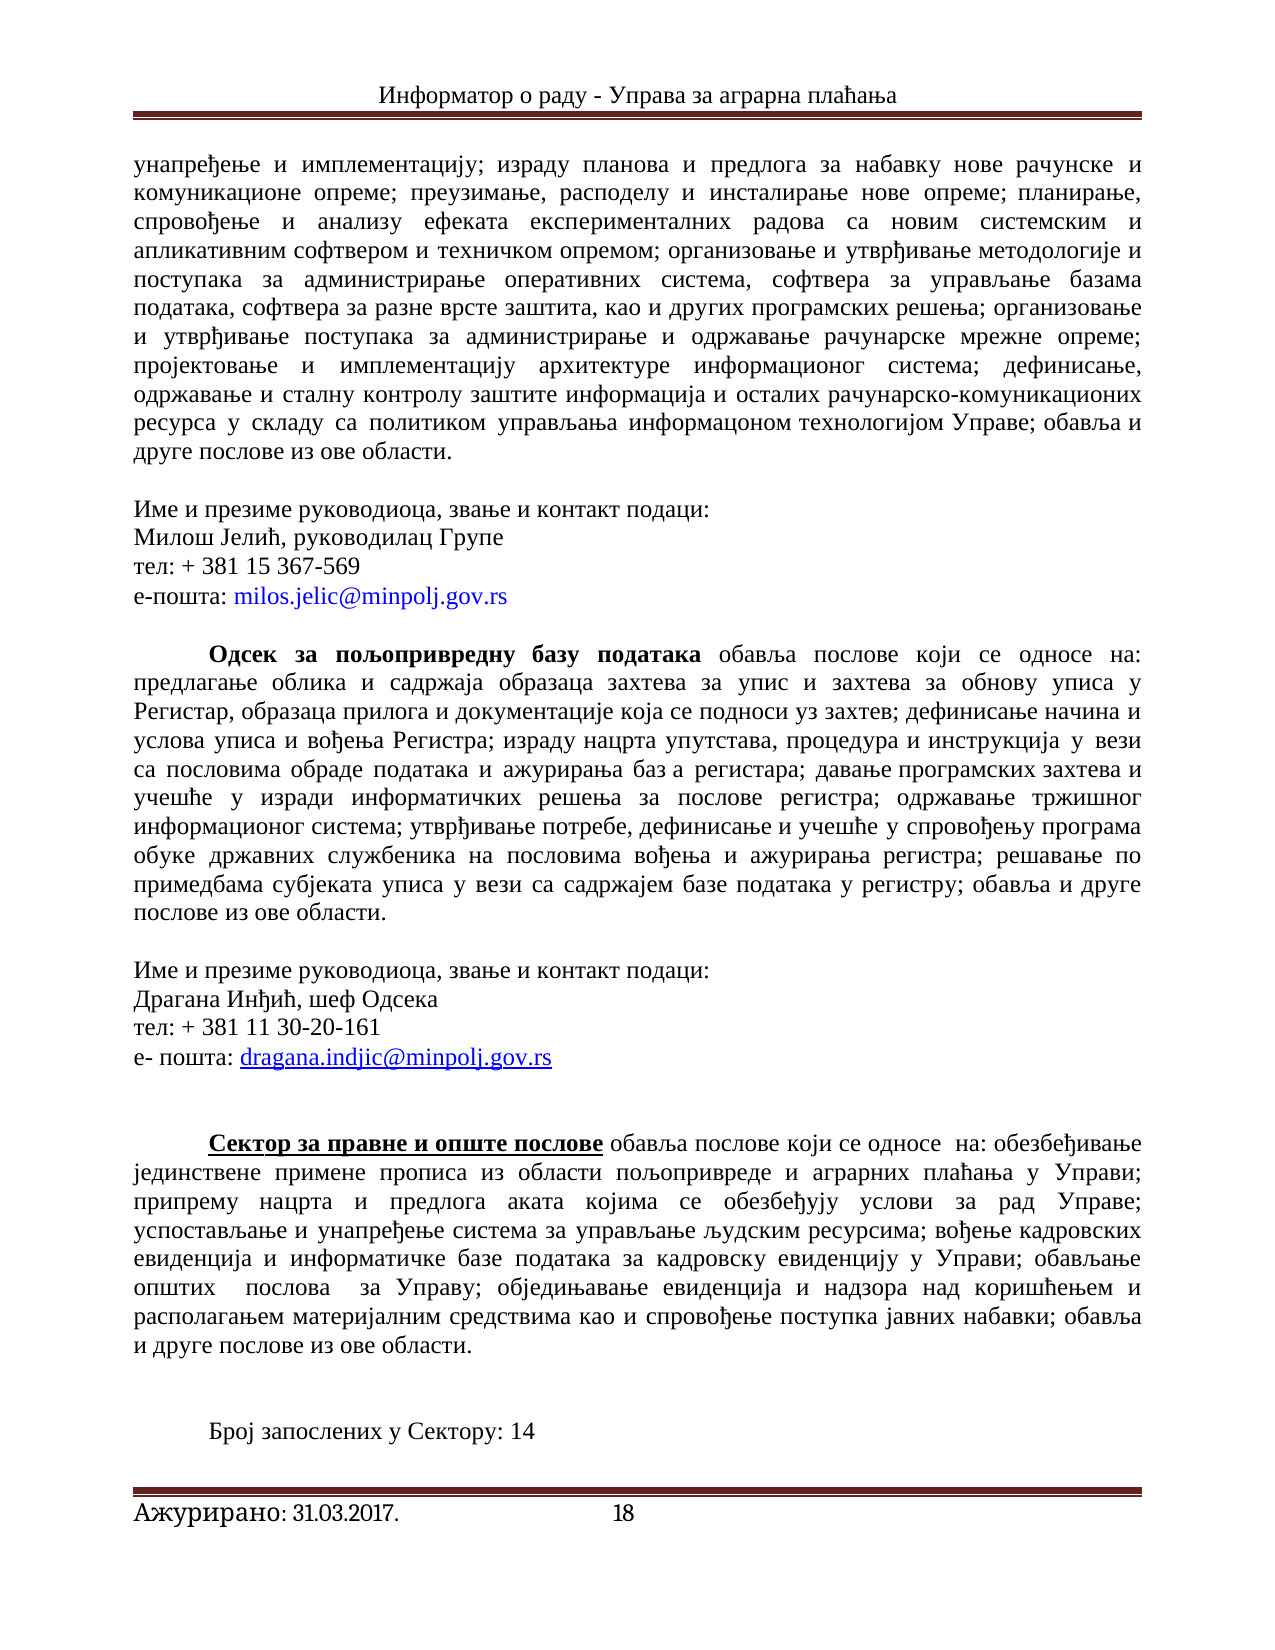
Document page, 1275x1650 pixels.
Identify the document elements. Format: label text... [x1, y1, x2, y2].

text e- пошта: dragana.indjic@minpolj.gov.rs [133, 1041, 1142, 1071]
text Име и презиме руководиоца, звање и контакт подаци: [133, 494, 1142, 522]
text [133, 149, 1142, 465]
text Драгана Инђић, шеф Одсека [133, 984, 1142, 1012]
text Сектор за правне и опште послове обавља послове који се односе на: обезбеђивање јединствене примене прописа из области пољопривреде и аграрних плаћања у Управи; припрему нацрта и предлога аката којима се обезбеђују услови за рад Управе; успостављање и унапређење система за управљање људским ресурсима; вођење кадровских евиденција и информатичке базе података за кадровску евиденцију у Управи; обављање општих послова за Управу; обједињавање евиденција и надзора над коришћењем и располагањем материјалним средствима као и спровођење поступка јавних набавки; обавља и друге послове из ове области. [133, 1128, 1142, 1358]
text тел: + 381 11 30-20-161 [133, 1012, 1142, 1041]
text тел: + 381 15 367-569 [133, 551, 1142, 580]
text е-пошта: milos.jelic@minpolj.gov.rs [133, 580, 1142, 610]
text Одсек за пољопривредну базу података обавља послове који се односе на: предлагање облика и садржаја образаца захтева за упис и захтева за обнову уписа у Регистар, образаца прилога и документације која се подноси уз захтев; дефинисање начина и услова уписа и вођења Регистра; израду нацрта упутстава, процедура и инструкција у вези са пословима обраде података и ажурирања баз а регистара; давање програмских захтева и учешће у изради информатичких решења за послове регистра; одржавање тржишног информационог система; утврђивање потребе, дефинисање и учешће у спровођењу програма обуке државних службеника на пословима вођења и ажурирања регистра; решавање по примедбама субјеката уписа у вези са садржајем базе података у регистру; обавља и друге послове из ове области. [133, 639, 1142, 926]
text Број запослених у Сектору: 14 [133, 1416, 1142, 1445]
text Милош Јелић, руководилац Групе [133, 522, 1142, 551]
text Име и презиме руководиоца, звање и контакт подаци: [133, 955, 1142, 984]
